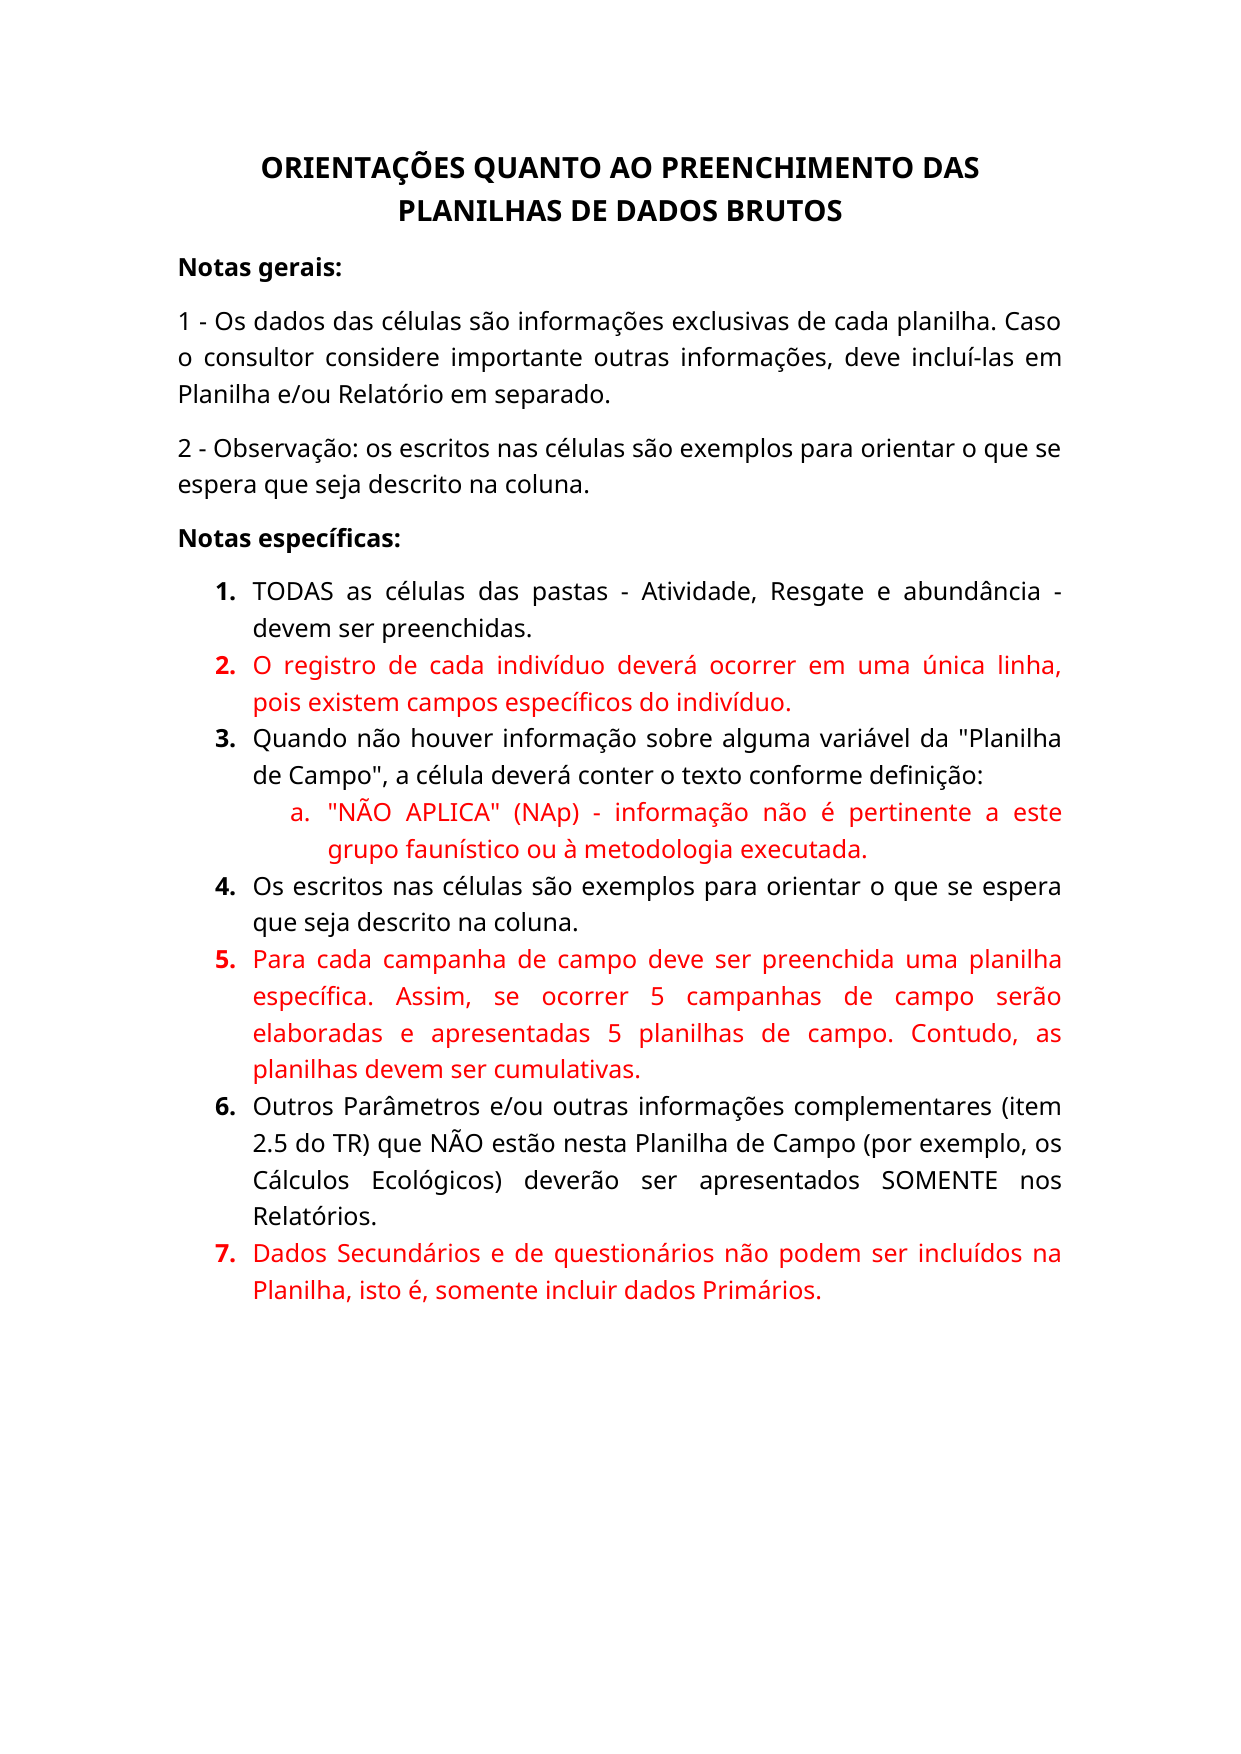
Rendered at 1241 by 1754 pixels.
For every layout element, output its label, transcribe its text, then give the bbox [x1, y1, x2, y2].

list TODAS as células das pastas - Atividade, Resgate e abundância - devem ser preenchidas. [215, 574, 1063, 645]
list Outros Parâmetros e/ou outras informações complementares (item 2.5 do TR) que NÃO estão nesta Planilha de Campo (por exemplo, os Cálculos Ecológicos) deverão ser apresentados SOMENTE nos Relatórios. [215, 1089, 1063, 1233]
list Para cada campanha de campo deve ser preenchida uma planilha específica. Assim, se ocorrer 5 campanhas de campo serão elaboradas e apresentadas 5 planilhas de campo. Contudo, as planilhas devem ser cumulativas. [215, 942, 1063, 1086]
text Notas específicas: [177, 521, 1063, 554]
text 1 - Os dados das células são informações exclusivas de cada planilha. Caso o consultor considere importante outras informações, deve incluí-las em Planilha e/ou Relatório em separado. [177, 303, 1063, 411]
list Os escritos nas células são exemplos para orientar o que se espera que seja descrito na coluna. [215, 868, 1063, 939]
list "NÃO APLICA" (NAp) - informação não é pertinente a este grupo faunístico ou à metodologia executada. [290, 794, 1063, 865]
list O registro de cada indivíduo deverá ocorrer em uma única linha, pois existem campos específicos do indivíduo. [215, 647, 1063, 718]
text 2 - Observação: os escritos nas células são exemplos para orientar o que se espera que seja descrito na coluna. [177, 430, 1063, 501]
list Dados Secundários e de questionários não podem ser incluídos na Planilha, isto é, somente incluir dados Primários. [215, 1236, 1063, 1307]
list Quando não houver informação sobre alguma variável da "Planilha de Campo", a célula deverá conter o texto conforme definição: [215, 721, 1063, 792]
text Notas gerais: [177, 250, 1063, 284]
text ORIENTAÇÕES QUANTO AO PREENCHIMENTO DAS PLANILHAS DE DADOS BRUTOS [177, 148, 1063, 230]
